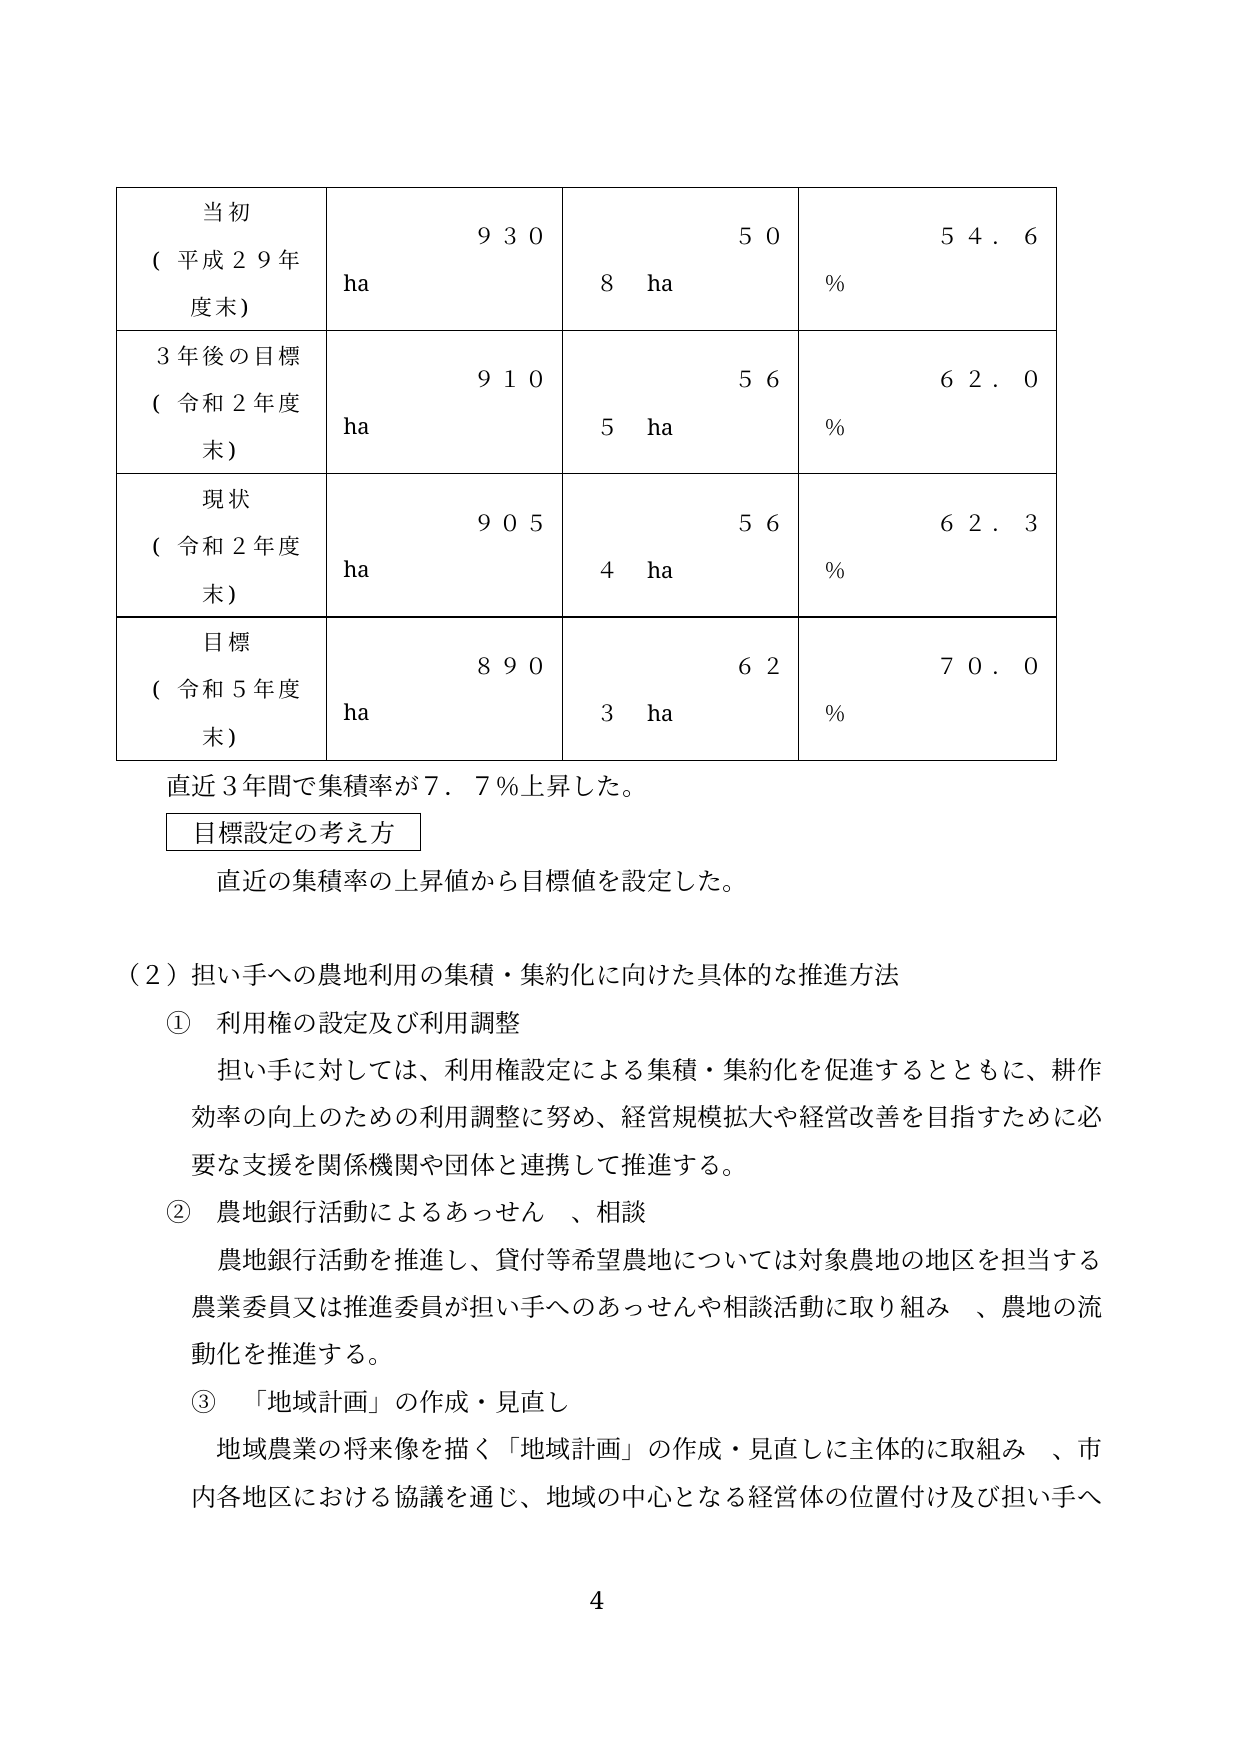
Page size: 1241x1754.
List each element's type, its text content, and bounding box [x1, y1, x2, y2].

table_cell ６２３ ha [563, 618, 798, 759]
table_cell 当初 (平成２９年度末) [117, 188, 326, 330]
table_cell 現状 (令和２年度末) [117, 474, 326, 616]
table_cell ５４．６ ％ [799, 188, 1056, 330]
table_cell ９３０ ha [327, 188, 562, 330]
text 農地銀行活動を推進し、貸付等希望農地については対象農地の地区を担当する農業委員又は推進委員が担い手へのあっせんや相談活動に取り組み、農地の流動化を推進する。 [166, 1234, 1103, 1377]
table_cell 目標 (令和５年度末) [117, 618, 326, 759]
table_cell ５６５ ha [563, 331, 798, 473]
text 直近の集積率の上昇値から目標値を設定した。 [116, 855, 1103, 903]
text ③ 「地域計画」の作成・見直し [116, 1377, 1103, 1424]
text ① 利用権の設定及び利用調整 [90, 998, 1103, 1045]
text 地域農業の将来像を描く「地域計画」の作成・見直しに主体的に取組み、市内各地区における協議を通じ、地域の中心となる経営体の位置付け及び担い手への農地利用の集積・集約化並びに支援に努める。 [116, 1424, 1103, 1519]
table_cell ６２．０ ％ [799, 331, 1056, 473]
text 目標設定の考え方 [116, 808, 1103, 855]
table_cell ５６４ ha [563, 474, 798, 616]
table_cell ９０５ ha [327, 474, 562, 616]
table_cell ３年後の目標 (令和２年度末) [117, 331, 326, 473]
text 直近３年間で集積率が７．７％上昇した。 [116, 761, 1103, 808]
text 担い手に対しては、利用権設定による集積・集約化を促進するとともに、耕作効率の向上のための利用調整に努め、経営規模拡大や経営改善を目指すために必要な支援を関係機関や団体と連携して推進する。 [166, 1045, 1103, 1187]
table_cell ９１０ ha [327, 331, 562, 473]
table_cell ８９０ ha [327, 618, 562, 759]
text ② 農地銀行活動によるあっせん、相談 [90, 1187, 1103, 1234]
text （２）担い手への農地利用の集積・集約化に向けた具体的な推進方法 [90, 950, 1103, 998]
table_cell ６２．３ ％ [799, 474, 1056, 616]
table_cell ７０．０ ％ [799, 618, 1056, 759]
table_cell ５０８ ha [563, 188, 798, 330]
